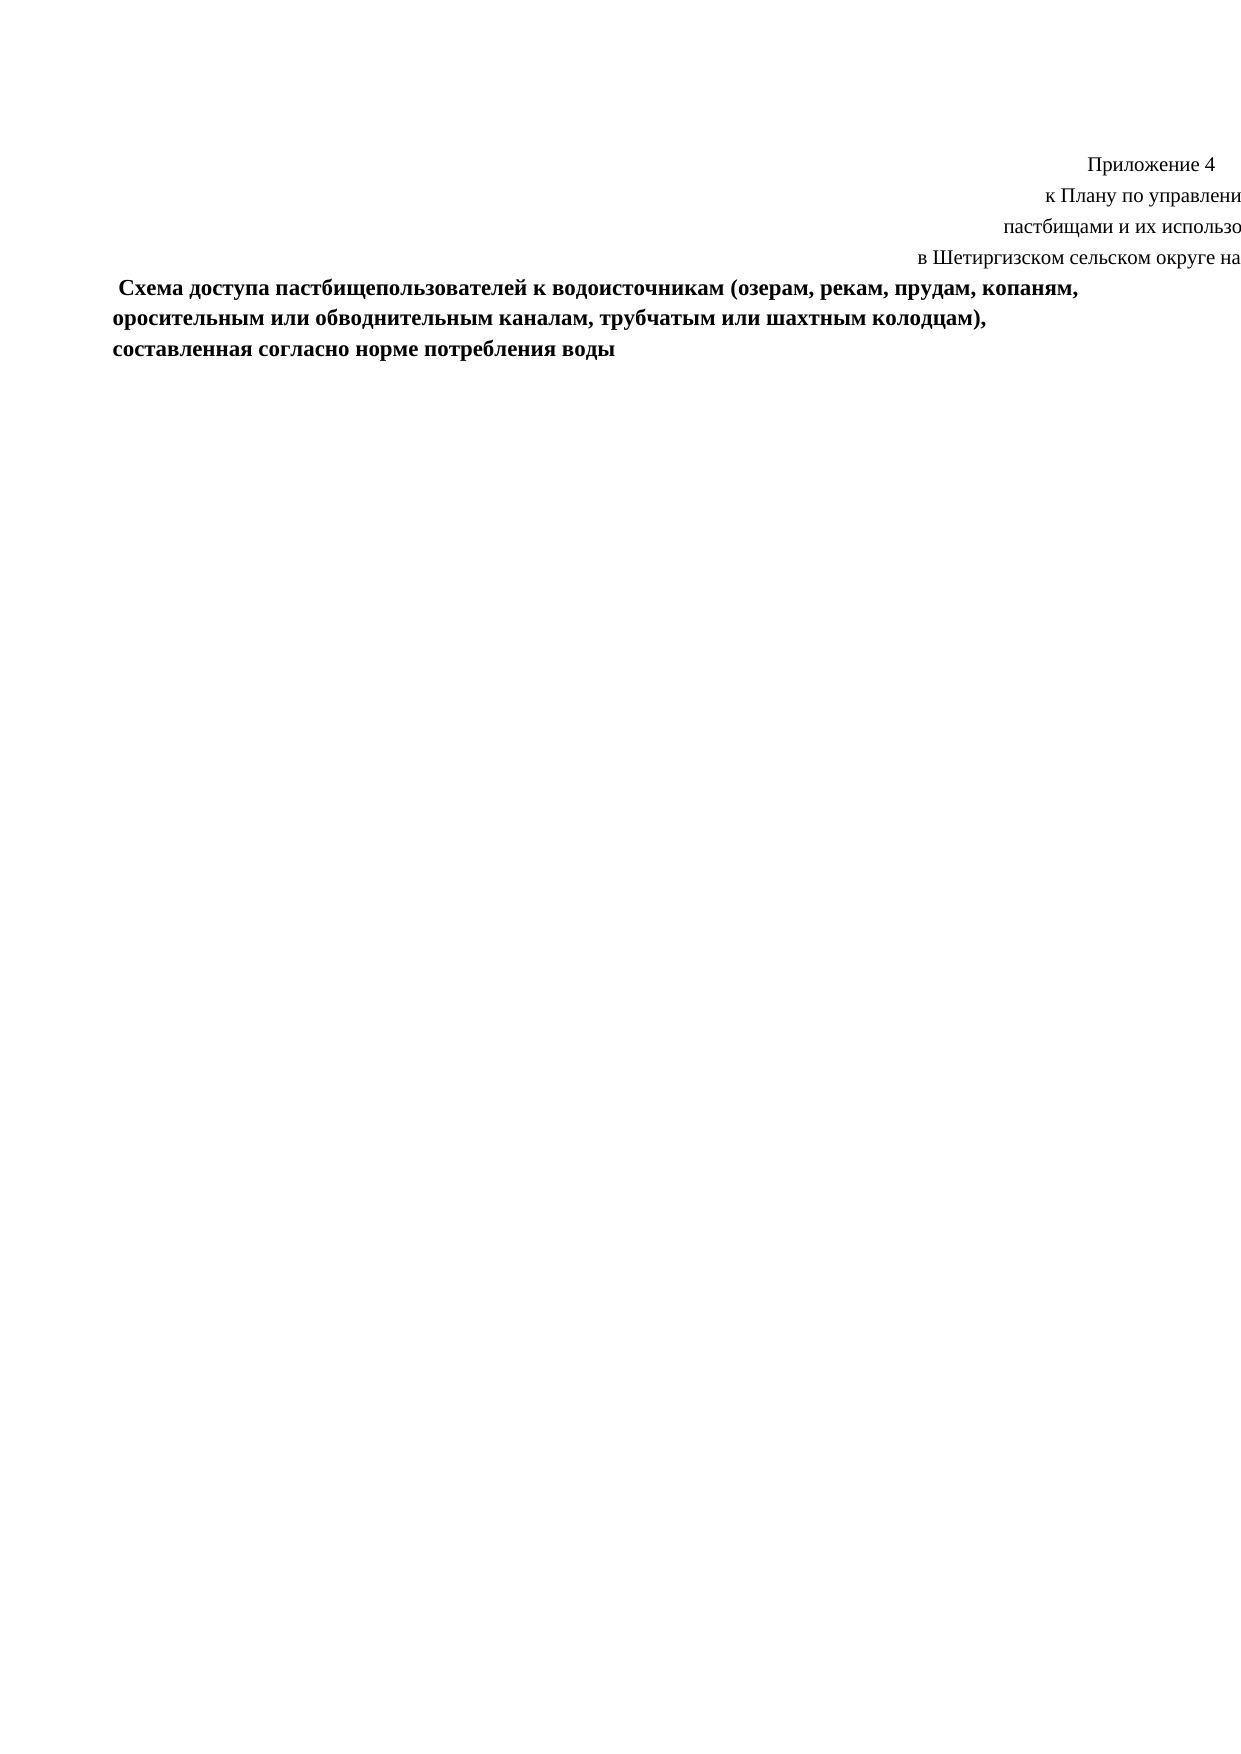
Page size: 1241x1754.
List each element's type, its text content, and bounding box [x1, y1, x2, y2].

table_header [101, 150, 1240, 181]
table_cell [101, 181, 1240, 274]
text Схема доступа пастбищепользователей к водоисточникам (озерам, рекам, прудам, копаням, оросительным или обводнительным каналам, трубчатым или шахтным колодцам), составленная согласно норме потребления воды [112, 274, 1128, 361]
